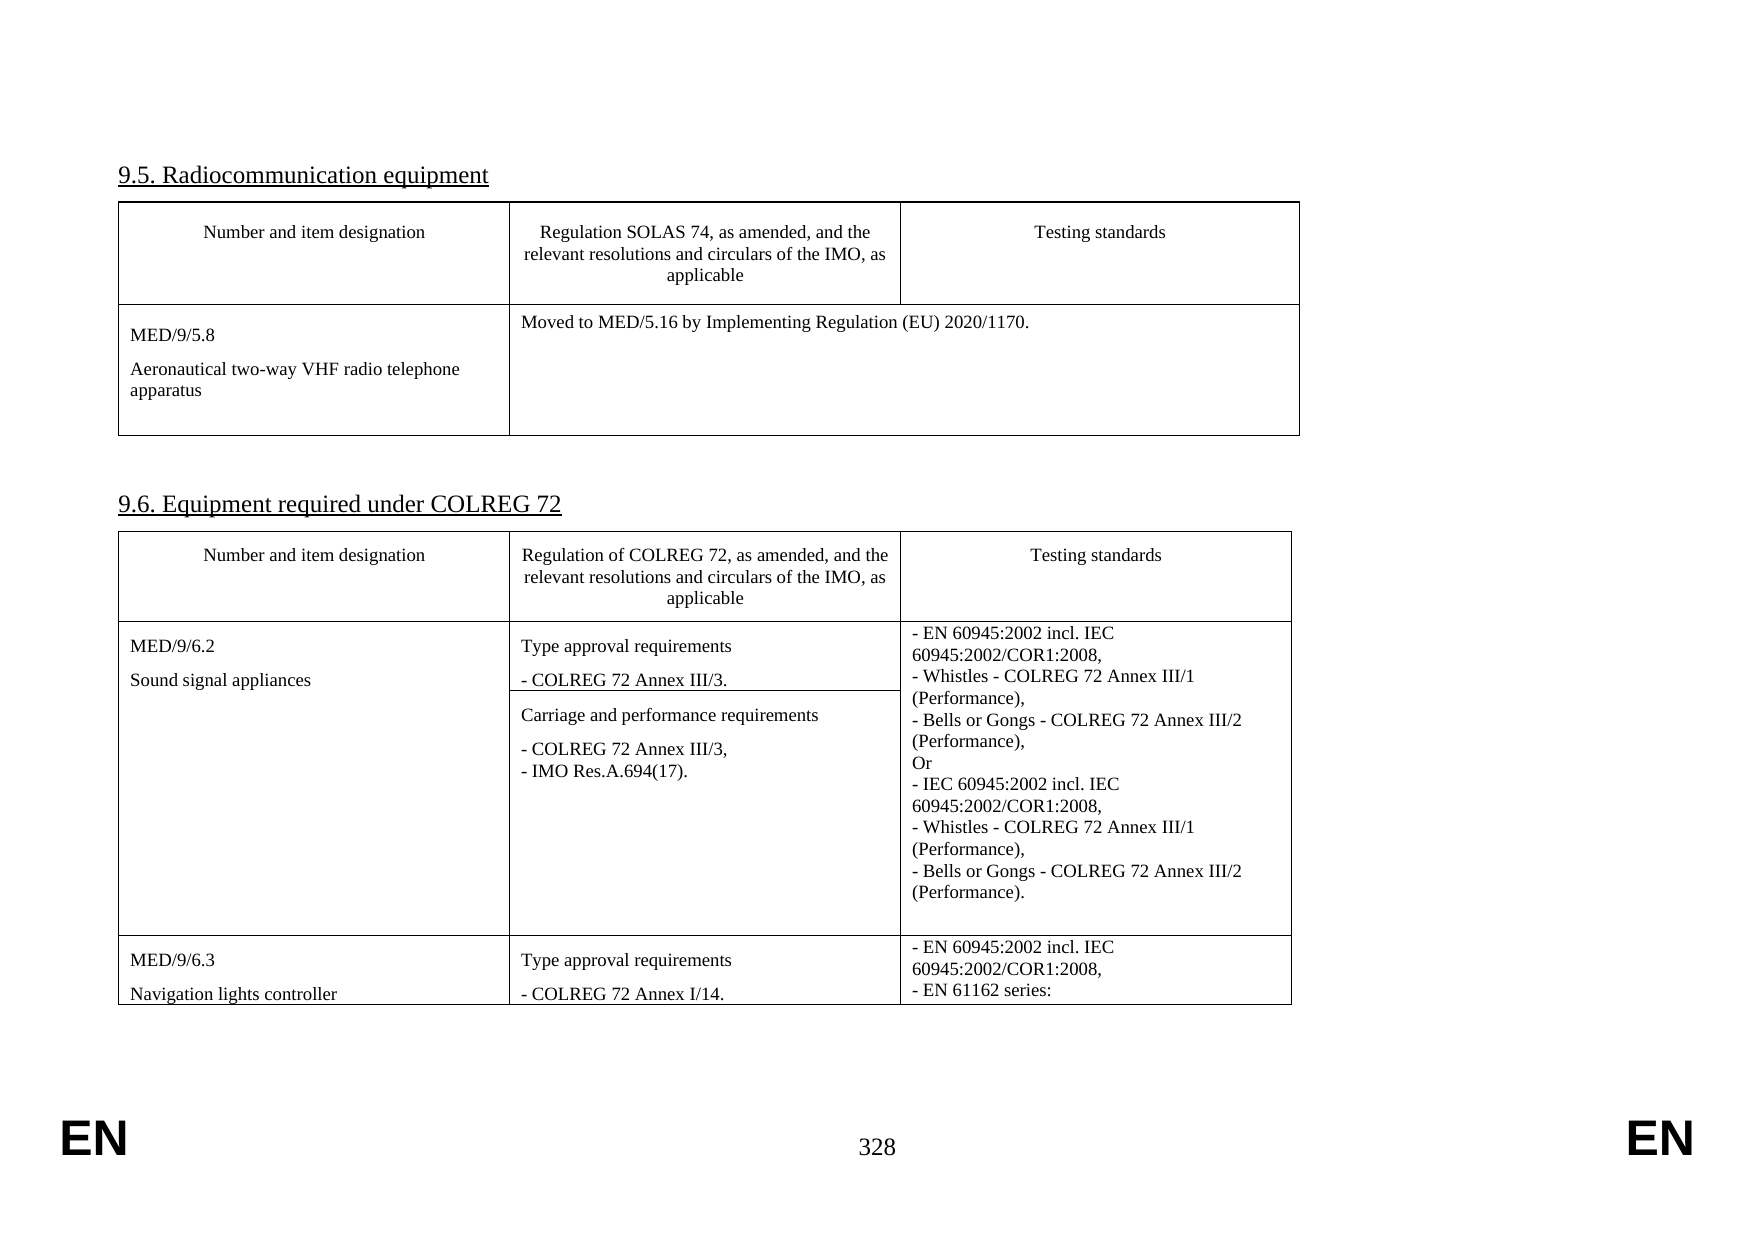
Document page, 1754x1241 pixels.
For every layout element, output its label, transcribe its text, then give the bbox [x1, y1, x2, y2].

text 9.6. Equipment required under COLREG 72 [118, 489, 1636, 518]
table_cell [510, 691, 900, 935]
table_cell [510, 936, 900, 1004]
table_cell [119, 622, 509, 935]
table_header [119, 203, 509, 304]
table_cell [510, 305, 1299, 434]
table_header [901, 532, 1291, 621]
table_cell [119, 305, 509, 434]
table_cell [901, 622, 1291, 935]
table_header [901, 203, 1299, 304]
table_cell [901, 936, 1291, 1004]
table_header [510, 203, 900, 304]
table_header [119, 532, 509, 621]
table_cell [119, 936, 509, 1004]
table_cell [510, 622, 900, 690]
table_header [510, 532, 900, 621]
text 9.5. Radiocommunication equipment [118, 160, 1636, 189]
